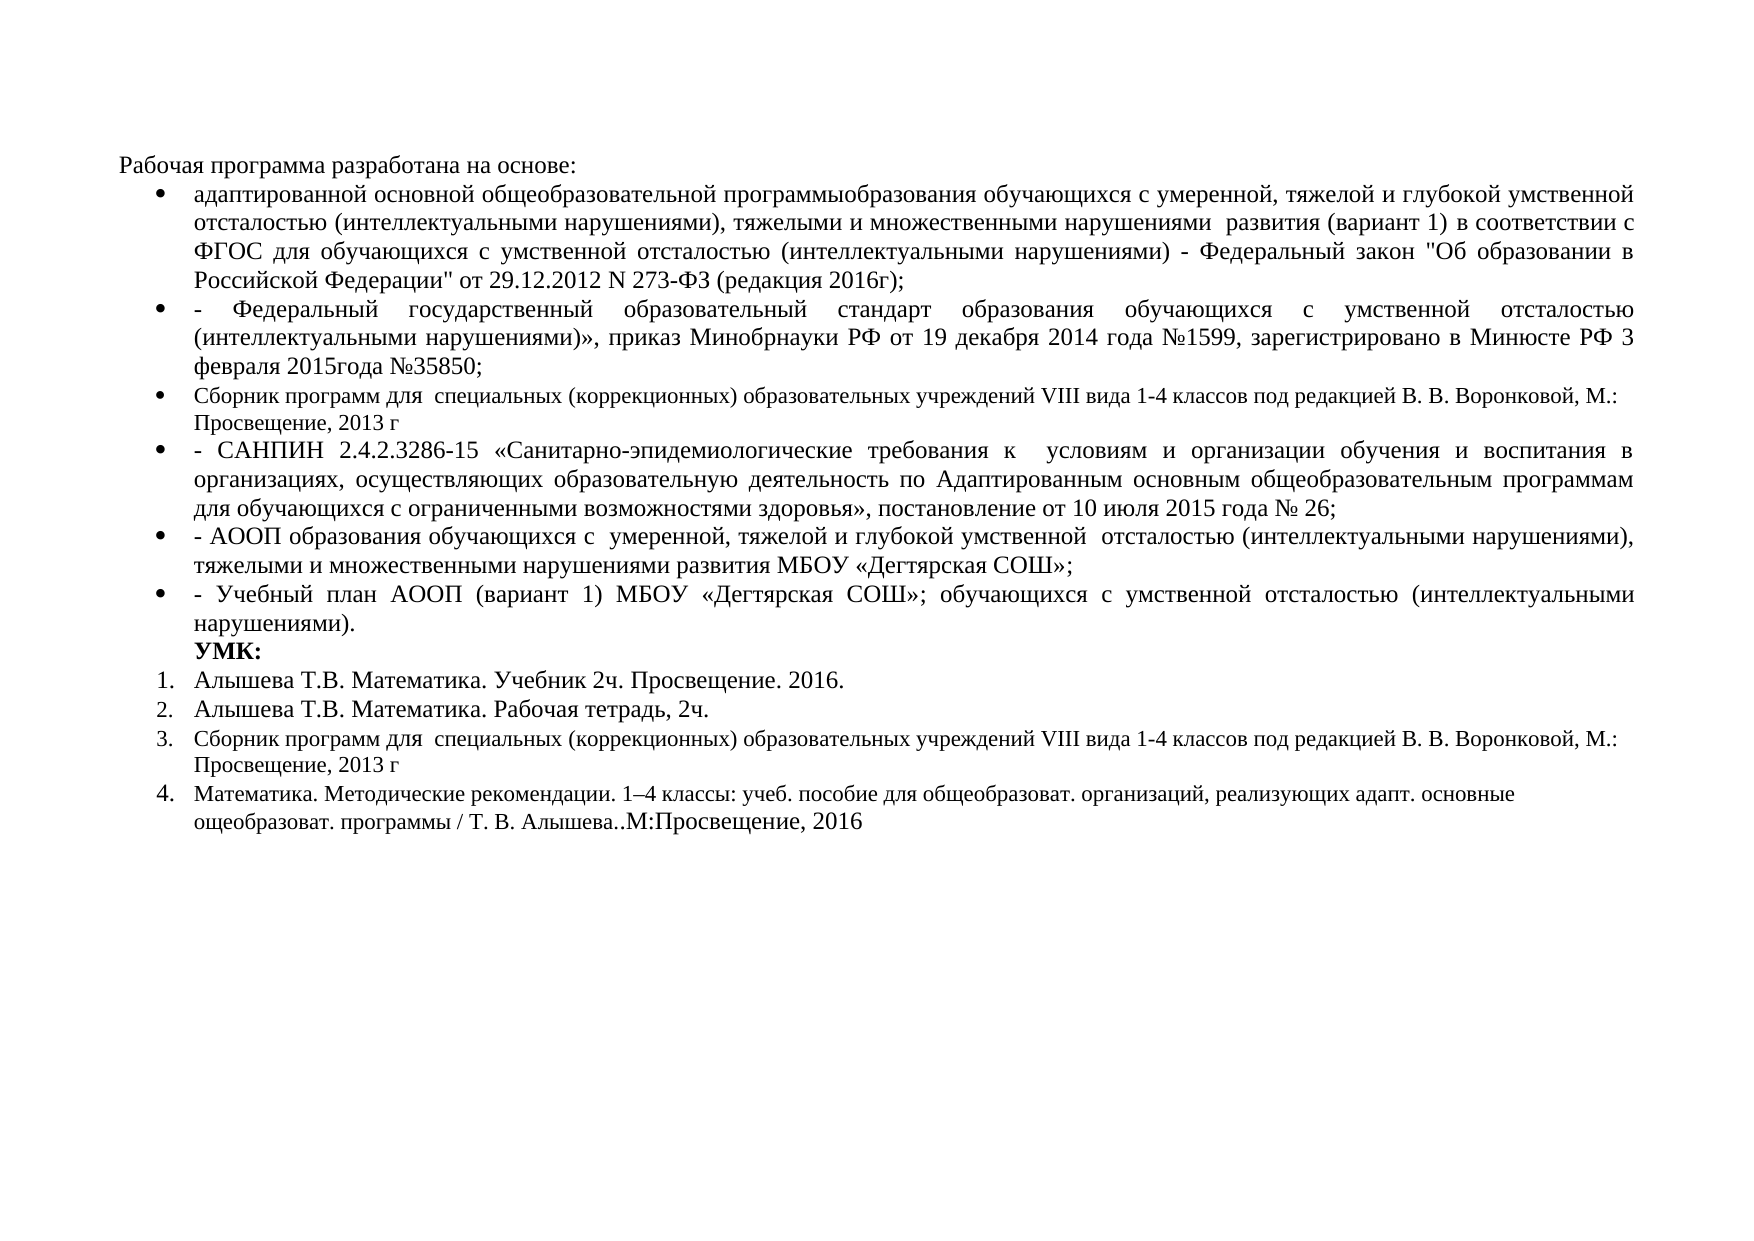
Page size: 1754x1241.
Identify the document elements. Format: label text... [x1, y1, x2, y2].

list Алышева Т.В. Математика. Учебник 2ч. Просвещение. 2016. [156, 665, 1635, 694]
list Сборник программ для специальных (коррекционных) образовательных учреждений VIII вида 1-4 классов под редакцией В. В. Воронковой, М.: Просвещение, [156, 723, 1635, 778]
list Математика. Методические рекомендации. 1–4 классы: учеб. пособие для общеобразоват. организаций, реализующих адапт. основные ощеобразоват. программы / Т. В. Алышева..М:Просвещение, 2016 [156, 778, 1635, 835]
list - Федеральный государственный образовательный стандарт образования обучающихся с умственной отсталостью (интеллектуальными нарушениями)», приказ Минобрнауки РФ от 19 декабря 2014 года №1599, зарегистрировано в Минюсте РФ 3 февраля 2015года №35850; [156, 294, 1635, 380]
text Рабочая программа разработана на основе: [119, 150, 1635, 179]
list - САНПИН 2.4.2.3286-15 «Санитарно-эпидемиологические требования к условиям и организации обучения и воспитания в организациях, осуществляющих образовательную деятельность по Адаптированным основным общеобразовательным программам для обучающихся с ограниченными возможностями здоровья», постановление от 10 июля 2015 года № 26; [156, 435, 1635, 521]
list адаптированной основной общеобразовательной программыобразования обучающихся с умеренной, тяжелой и глубокой умственной отсталостью (интеллектуальными нарушениями), тяжелыми и множественными нарушениями развития (вариант 1) в соответствии с ФГОС для обучающихся с умственной отсталостью (интеллектуальными нарушениями) - Федеральный закон "Об образовании в Российской Федерации" от 29.12.2012 N 273-ФЗ (редакция 2016г); [156, 179, 1635, 294]
list - Учебный план АООП (вариант 1) МБОУ «Дегтярская СОШ»; обучающихся с умственной отсталостью (интеллектуальными нарушениями). [156, 579, 1635, 636]
list Сборник программ для специальных (коррекционных) образовательных учреждений VIII вида 1-4 классов под редакцией В. В. Воронковой, М.: Просвещение, [156, 380, 1635, 435]
text УМК: [194, 636, 1635, 665]
list - АООП образования обучающихся с умеренной, тяжелой и глубокой умственной отсталостью (интеллектуальными нарушениями), тяжелыми и множественными нарушениями развития МБОУ «Дегтярская СОШ»; [156, 521, 1635, 579]
list Алышева Т.В. Математика. Рабочая тетрадь, 2ч. [156, 694, 1635, 723]
